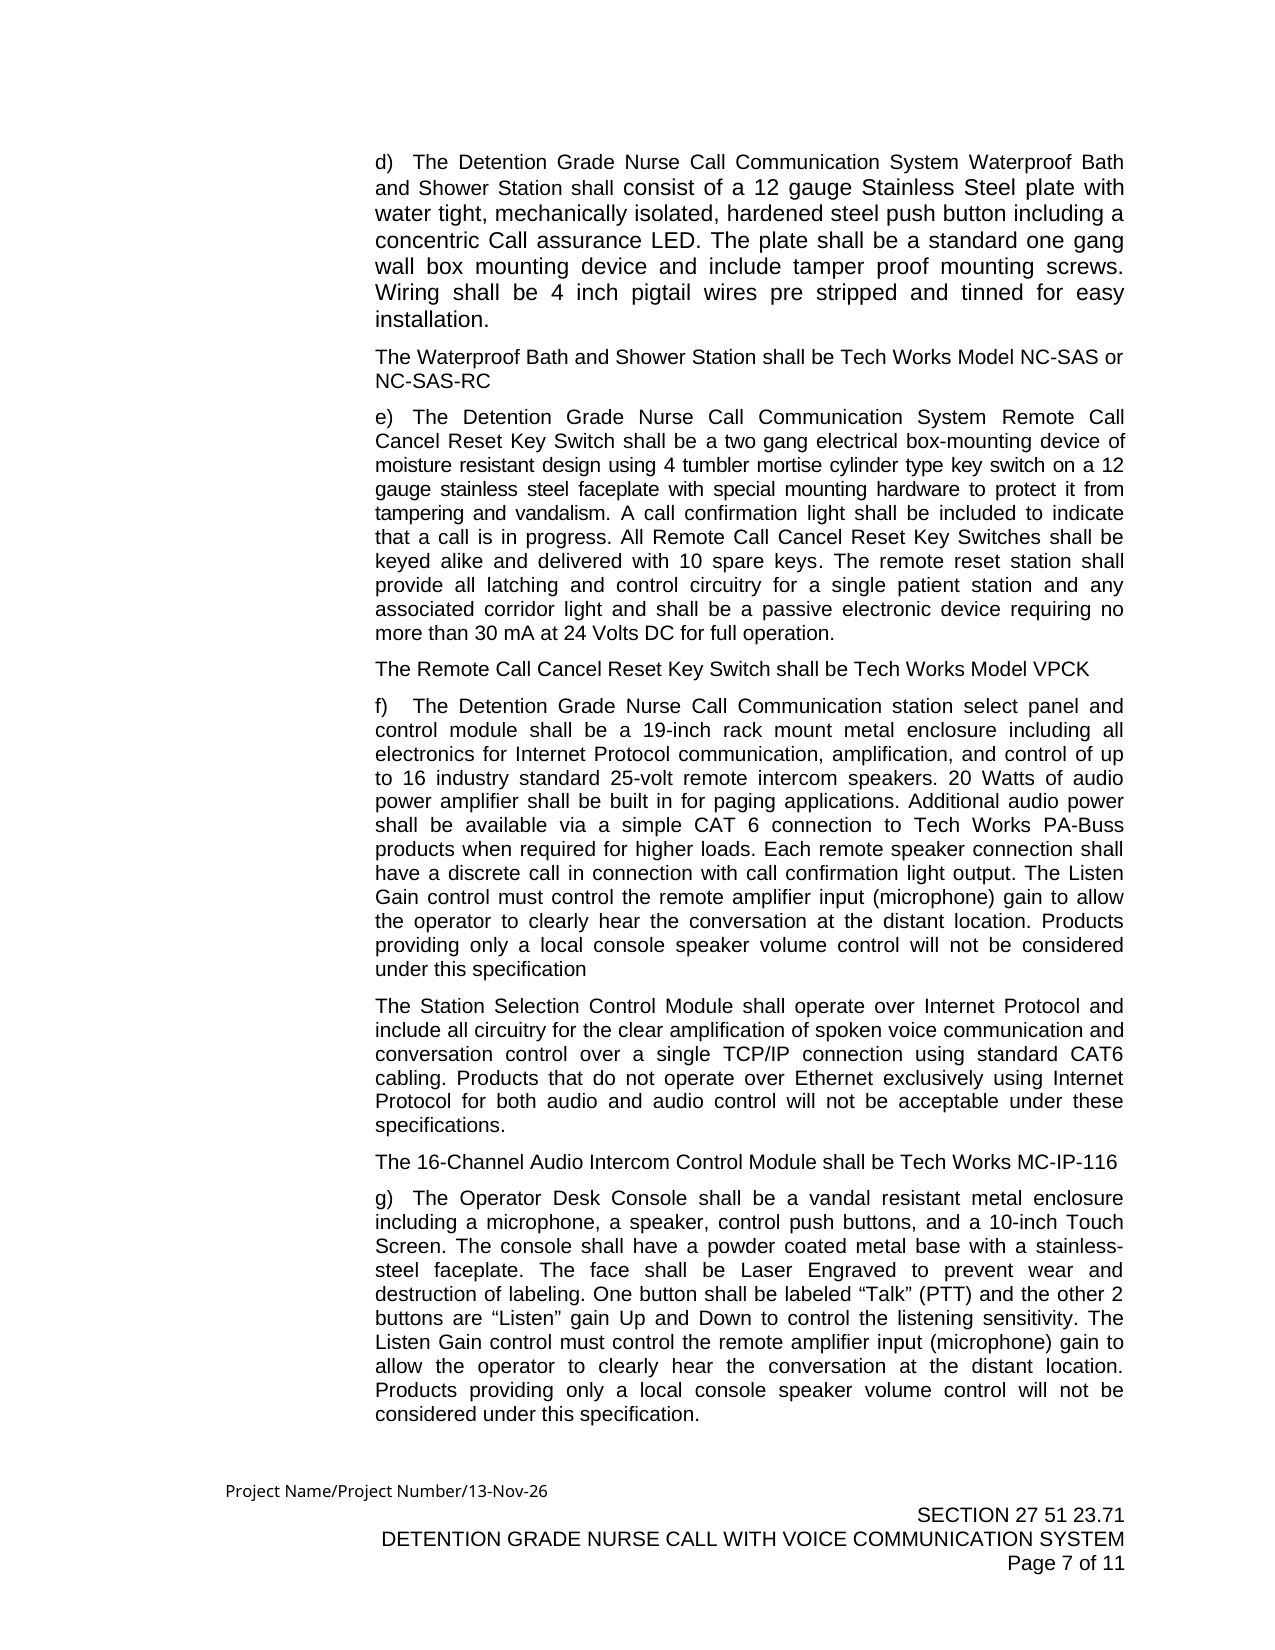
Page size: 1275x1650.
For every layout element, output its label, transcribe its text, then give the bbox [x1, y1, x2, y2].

text The 16-Channel Audio Intercom Control Module shall be Tech Works MC-IP-116 [375, 1150, 1125, 1174]
list The Detention Grade Nurse Call Communication System Remote Call Cancel Reset Key Switch shall be a two gang electrical box-mounting device of moisture resistant design using 4 tumbler mortise cylinder type key switch on a 12 gauge stainless steel faceplate with special mounting hardware to protect it from tampering and vandalism. A call confirmation light shall be included to indicate that a call is in progress. All Remote Call Cancel Reset Key Switches shall be keyed alike and delivered with 10 spare keys. The remote reset station shall provide all latching and control circuitry for a single patient station and any associated corridor light and shall be a passive electronic device requiring no more than 30 mA at 24 Volts DC for full operation. [375, 405, 1125, 644]
list The Detention Grade Nurse Call Communication station select panel and control module shall be a 19-inch rack mount metal enclosure including all electronics for Internet Protocol communication, amplification, and control of up to 16 industry standard 25-volt remote intercom speakers. 20 Watts of audio power amplifier shall be built in for paging applications. Additional audio power shall be available via a simple CAT 6 connection to Tech Works PA-Buss products when required for higher loads. Each remote speaker connection shall have a discrete call in connection with call confirmation light output. The Listen Gain control must control the remote amplifier input (microphone) gain to allow the operator to clearly hear the conversation at the distant location. Products providing only a local console speaker volume control will not be considered under this specification [375, 693, 1125, 981]
text The Waterproof Bath and Shower Station shall be Tech Works Model NC-SAS or NC-SAS-RC [375, 344, 1125, 392]
text The Remote Call Cancel Reset Key Switch shall be Tech Works Model VPCK [375, 657, 1125, 681]
list The Detention Grade Nurse Call Communication System Waterproof Bath and Shower Station shall consist of a 12 gauge Stainless Steel plate with water tight, mechanically isolated, hardened steel push button including a concentric Call assurance LED. The plate shall be a standard one gang wall box mounting device and include tamper proof mounting screws. Wiring shall be 4 inch pigtail wires pre stripped and tinned for easy installation. [375, 150, 1125, 332]
list The Operator Desk Console shall be a vandal resistant metal enclosure including a microphone, a speaker, control push buttons, and a 10-inch Touch Screen. The console shall have a powder coated metal base with a stainless-steel faceplate. The face shall be Laser Engraved to prevent wear and destruction of labeling. One button shall be labeled “Talk” (PTT) and the other 2 buttons are “Listen” gain Up and Down to control the listening sensitivity. The Listen Gain control must control the remote amplifier input (microphone) gain to allow the operator to clearly hear the conversation at the distant location. Products providing only a local console speaker volume control will not be considered under this specification. [375, 1186, 1125, 1426]
text The Station Selection Control Module shall operate over Internet Protocol and include all circuitry for the clear amplification of spoken voice communication and conversation control over a single TCP/IP connection using standard CAT6 cabling. Products that do not operate over Ethernet exclusively using Internet Protocol for both audio and audio control will not be acceptable under these specifications. [375, 993, 1125, 1137]
